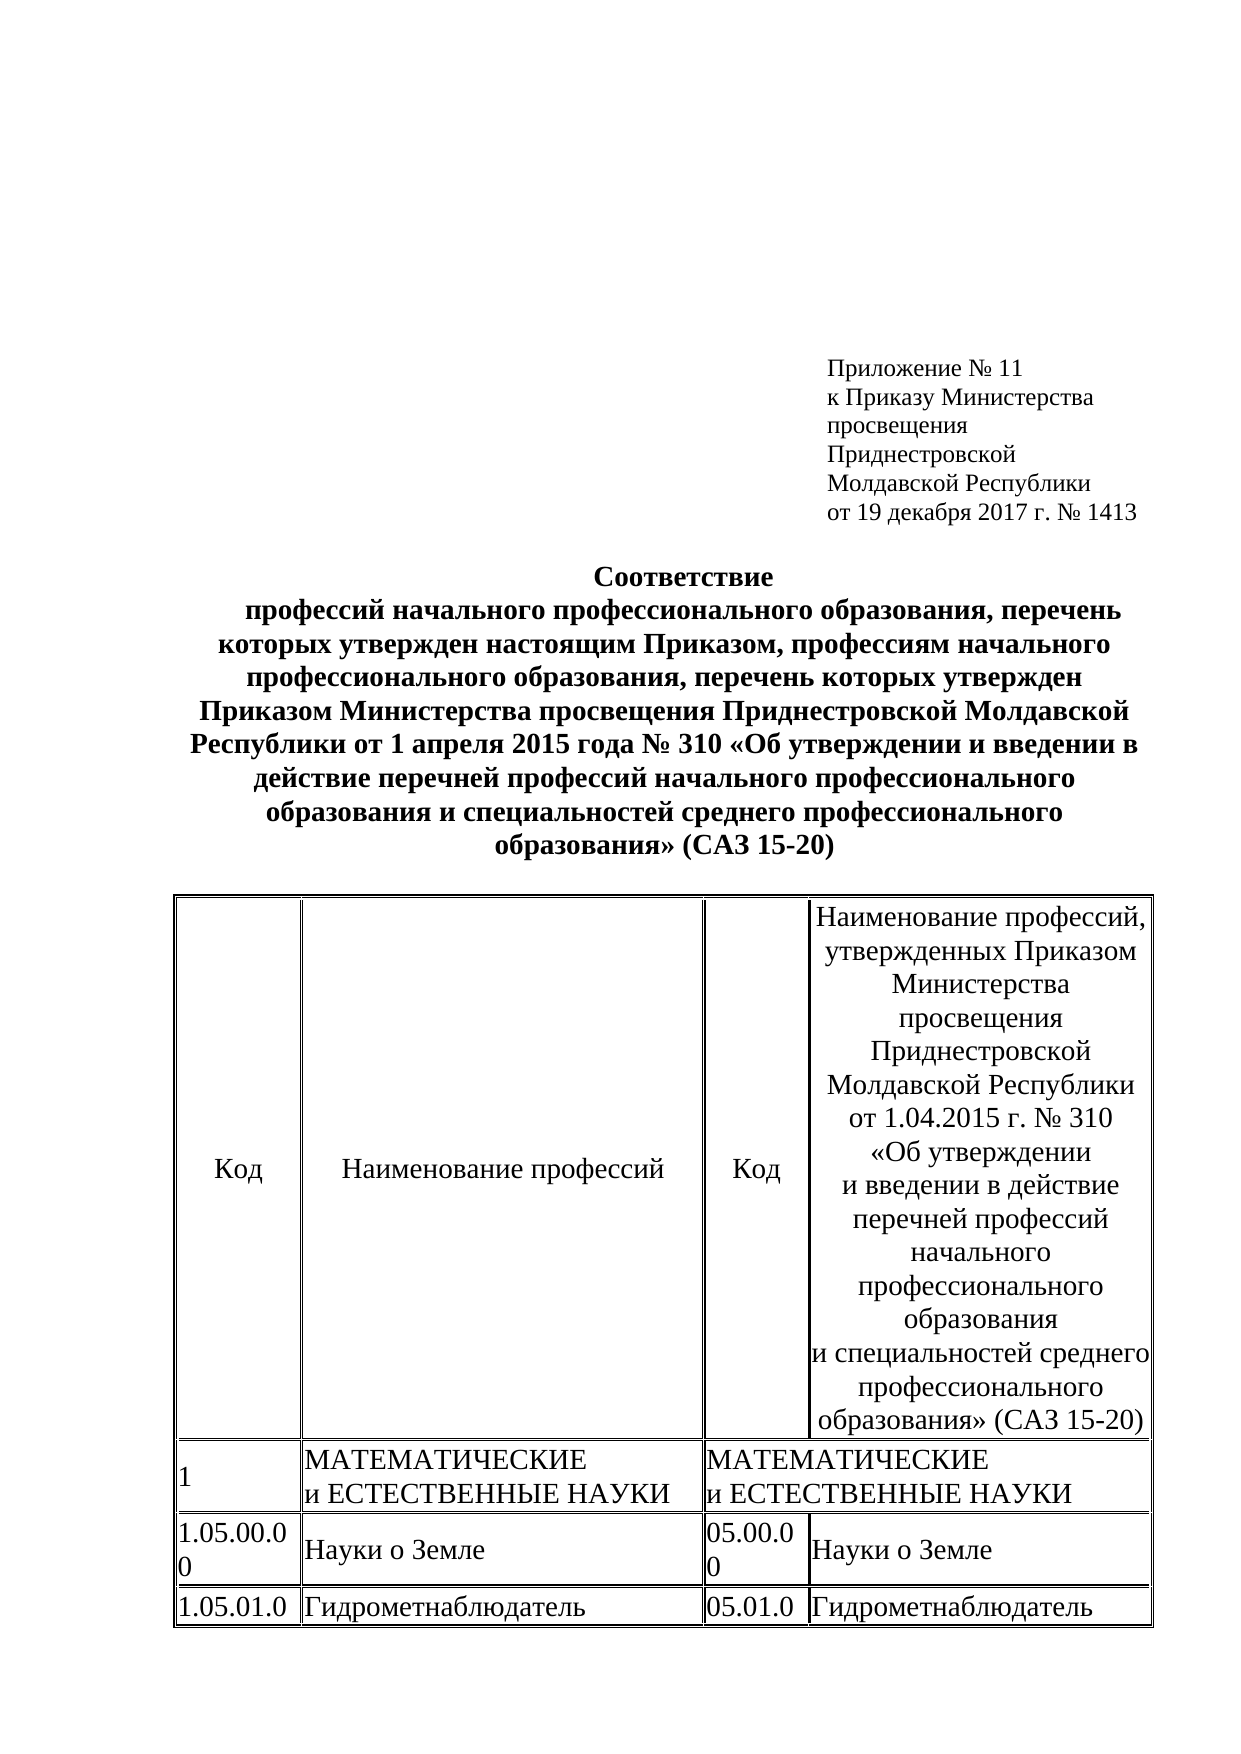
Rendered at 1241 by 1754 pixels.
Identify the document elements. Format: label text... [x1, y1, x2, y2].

text профессий начального профессионального образования, перечень которых утвержден настоящим Приказом, профессиям начального профессионального образования, перечень которых утвержден Приказом Министерства просвещения Приднестровской Молдавской Республики от 1 апреля 2015 года № 310 «Об утверждении и введении в действие перечней профессий начального профессионального образования и специальностей среднего профессионального образования» (САЗ 15-20) [177, 592, 1152, 861]
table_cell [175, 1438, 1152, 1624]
text от 19 декабря 2017 г. № 1413 [827, 497, 1152, 525]
text Приложение № 11 [827, 353, 1152, 382]
text к Приказу Министерства просвещения [827, 382, 1152, 439]
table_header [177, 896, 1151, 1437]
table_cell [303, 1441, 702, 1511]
text Приднестровской Молдавской Республики [827, 439, 1152, 497]
text Соответствие [177, 559, 1152, 592]
